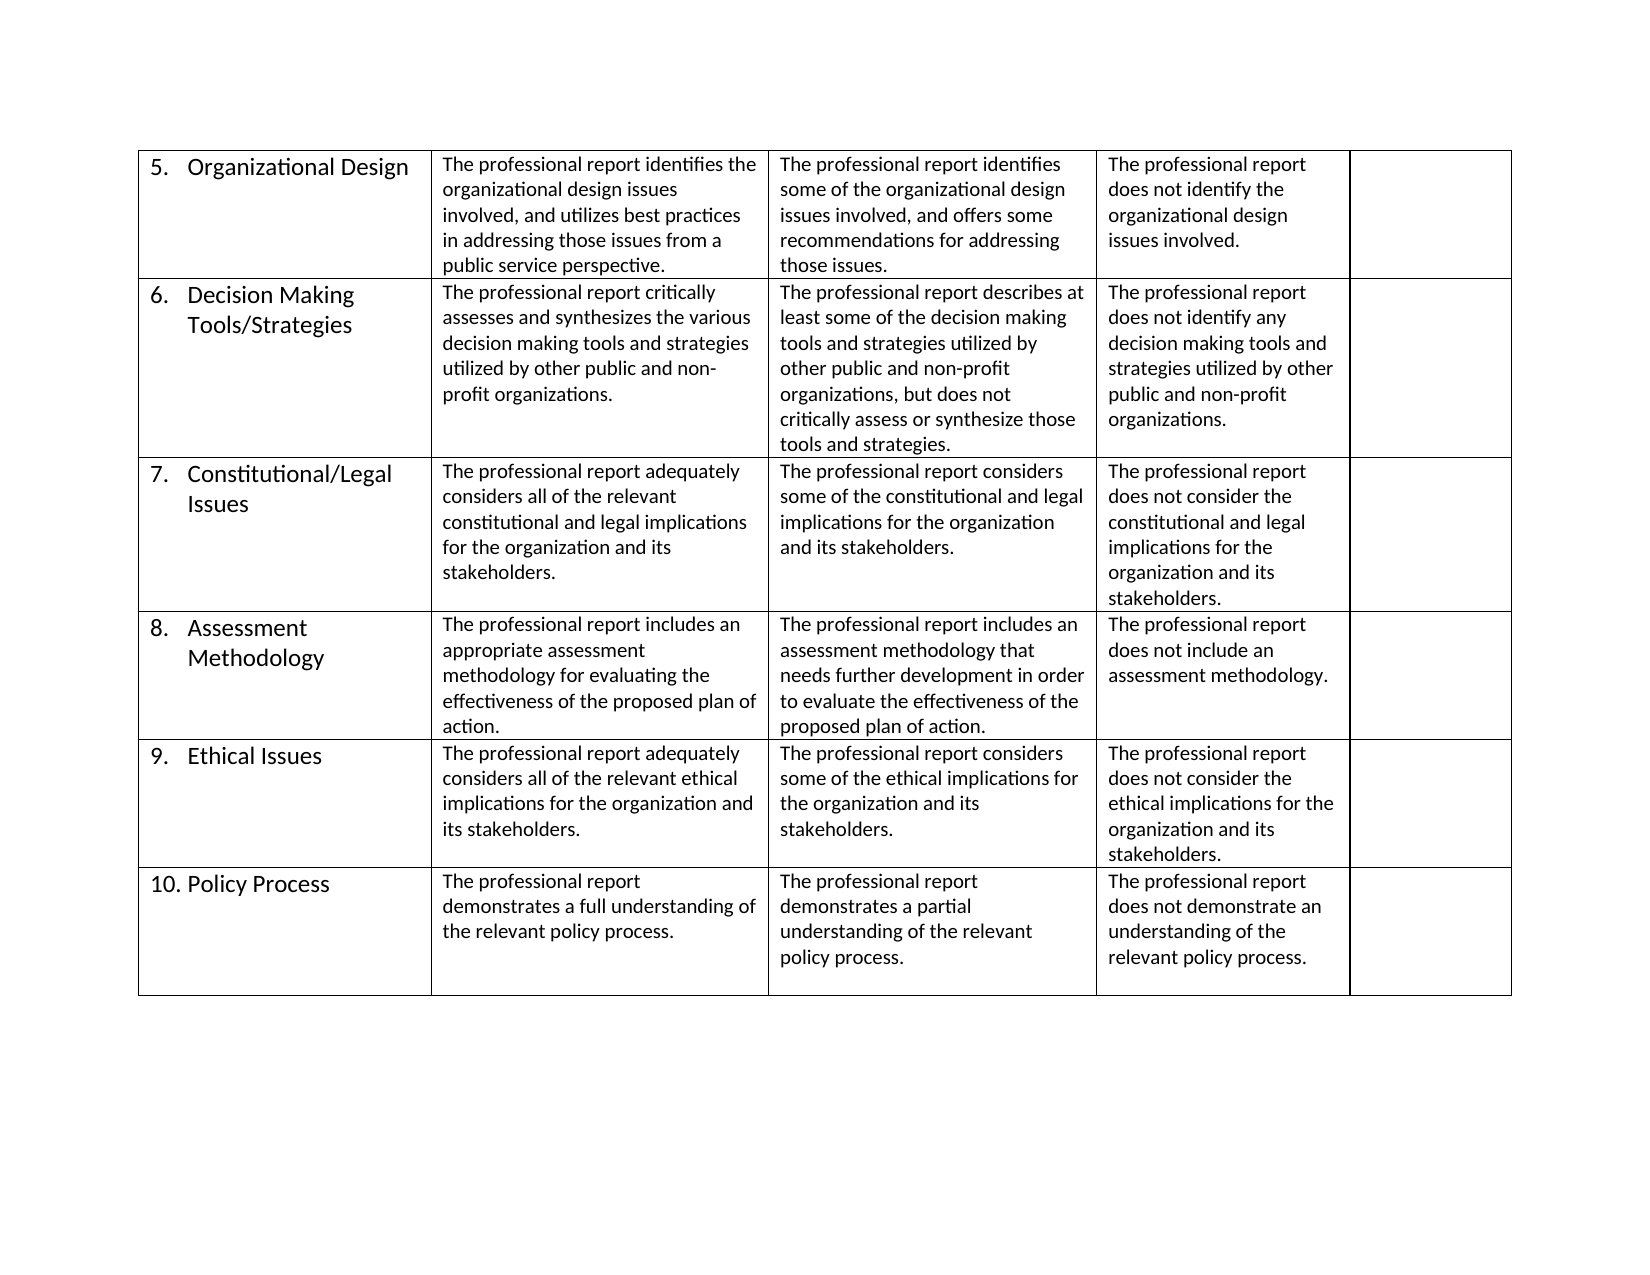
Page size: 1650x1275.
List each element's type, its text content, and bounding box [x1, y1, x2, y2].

table_cell The professional report identifies some of the organizational design issues involved, and offers some recommendations for addressing those issues. [769, 151, 1096, 278]
table_cell [1351, 279, 1511, 457]
table_cell [1351, 740, 1511, 867]
table_cell Assessment Methodology [139, 612, 431, 739]
table_cell The professional report does not include an assessment methodology. [1097, 612, 1349, 739]
table_cell The professional report considers some of the constitutional and legal implications for the organization and its stakeholders. [769, 458, 1096, 611]
table_cell Decision Making Tools/Strategies [139, 279, 431, 457]
table_cell The professional report describes at least some of the decision making tools and strategies utilized by other public and non-profit organizations, but does not critically assess or synthesize those tools and strategies. [769, 279, 1096, 457]
table_cell The professional report does not demonstrate an understanding of the relevant policy process. [1097, 868, 1349, 995]
table_cell The professional report critically assesses and synthesizes the various decision making tools and strategies utilized by other public and non-profit organizations. [432, 279, 768, 457]
table_cell [1351, 151, 1511, 278]
table_cell The professional report adequately considers all of the relevant constitutional and legal implications for the organization and its stakeholders. [432, 458, 768, 611]
table_cell The professional report does not consider the ethical implications for the organization and its stakeholders. [1097, 740, 1349, 867]
table_cell [1351, 612, 1511, 739]
table_cell The professional report does not consider the constitutional and legal implications for the organization and its stakeholders. [1097, 458, 1349, 611]
table_cell Ethical Issues [139, 740, 431, 867]
table_cell [1351, 868, 1511, 995]
table_cell The professional report demonstrates a full understanding of the relevant policy process. [432, 868, 768, 995]
table_cell The professional report includes an appropriate assessment methodology for evaluating the effectiveness of the proposed plan of action. [432, 612, 768, 739]
table_cell The professional report includes an assessment methodology that needs further development in order to evaluate the effectiveness of the proposed plan of action. [769, 612, 1096, 739]
table_cell [1351, 458, 1511, 611]
table_cell Policy Process [139, 868, 431, 995]
table_cell The professional report considers some of the ethical implications for the organization and its stakeholders. [769, 740, 1096, 867]
table_cell Constitutional/Legal Issues [139, 458, 431, 611]
table_cell The professional report does not identify any decision making tools and strategies utilized by other public and non-profit organizations. [1097, 279, 1349, 457]
table_cell The professional report adequately considers all of the relevant ethical implications for the organization and its stakeholders. [432, 740, 768, 867]
table_cell The professional report does not identify the organizational design issues involved. [1097, 151, 1349, 278]
table_cell The professional report identifies the organizational design issues involved, and utilizes best practices in addressing those issues from a public service perspective. [432, 151, 768, 278]
table_cell Organizational Design [139, 151, 431, 278]
table_cell The professional report demonstrates a partial understanding of the relevant policy process. [769, 868, 1096, 995]
